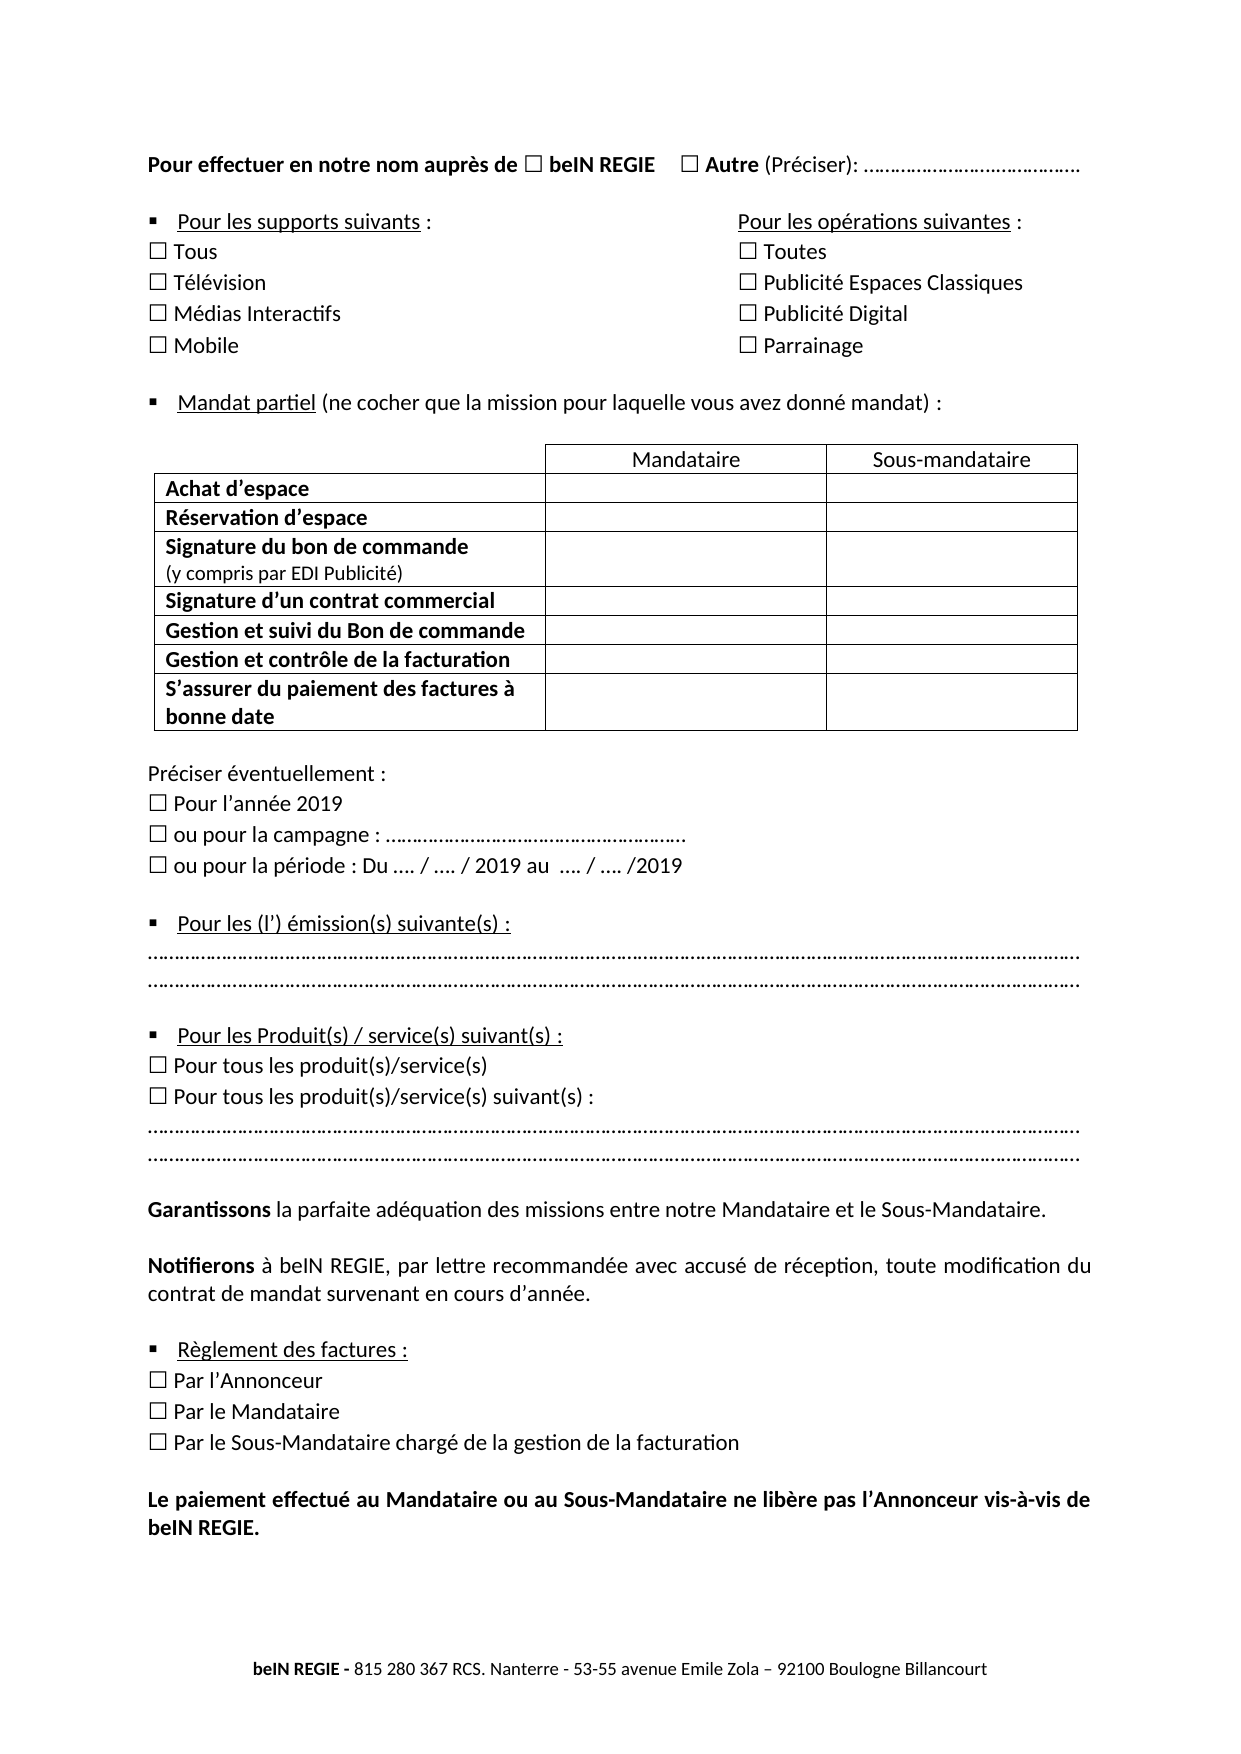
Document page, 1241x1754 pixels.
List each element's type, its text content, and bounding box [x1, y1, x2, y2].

text Pour effectuer en notre nom auprès de beIN REGIE Autre (Préciser): …………………….……………. [148, 148, 1093, 179]
text Préciser éventuellement : [148, 759, 1093, 787]
table_cell [827, 532, 1077, 586]
table_cell Gestion et contrôle de la facturation [155, 645, 545, 673]
table_cell [827, 474, 1077, 502]
table_cell Achat d’espace [155, 474, 545, 502]
text Notifierons à beIN REGIE, par lettre recommandée avec accusé de réception, toute modification du contrat de mandat survenant en cours d’année. [148, 1251, 1093, 1307]
text Par le Sous-Mandataire chargé de la gestion de la facturation [148, 1426, 1093, 1457]
text Pour tous les produit(s)/service(s) suivant(s) : [148, 1080, 1093, 1111]
list Mandat partiel (ne cocher que la mission pour laquelle vous avez donné mandat) : [148, 388, 1093, 416]
table_cell [546, 645, 826, 673]
text Garantissons la parfaite adéquation des missions entre notre Mandataire et le Sous-Mandataire. [148, 1195, 1093, 1223]
list ou pour la période : Du …. / …. / 2019 au …. / …. /2019 [148, 849, 1093, 881]
table_cell Signature d’un contrat commercial [155, 587, 545, 615]
table_cell [827, 616, 1077, 644]
table_header Sous-mandataire [827, 445, 1077, 473]
table_cell [546, 587, 826, 615]
table_cell [546, 532, 826, 586]
text Tous Toutes [148, 235, 1093, 266]
text ………………………………………………………………………………………………………………………………………………………………………………………………………………………………………………………………………………………………………………………… [148, 937, 1093, 993]
list Pour l’année 2019 [148, 787, 1093, 818]
table_cell [827, 645, 1077, 673]
list Pour les supports suivants : Pour les opérations suivantes : [148, 207, 1093, 235]
list ou pour la campagne : ………………………………………………… [148, 818, 1093, 849]
table_header Mandataire [546, 445, 826, 473]
table_cell Gestion et suivi du Bon de commande [155, 616, 545, 644]
text Télévision Publicité Espaces Classiques [148, 266, 1093, 297]
text ………………………………………………………………………………………………………………………………………………………………………………………………………………………………………………………………………………………………………………………… [148, 1111, 1093, 1167]
table_cell [546, 616, 826, 644]
list Pour les Produit(s) / service(s) suivant(s) : [148, 1021, 1093, 1049]
table_cell [827, 674, 1077, 730]
table_cell [546, 503, 826, 531]
table_cell Signature du bon de commande (y compris par EDI Publicité) [155, 532, 545, 586]
text Par le Mandataire [148, 1395, 1093, 1426]
table_cell [546, 474, 826, 502]
table_cell Réservation d’espace [155, 503, 545, 531]
text Mobile Parrainage [148, 329, 1093, 360]
table_cell [546, 674, 826, 730]
list Règlement des factures : [148, 1336, 1093, 1363]
table_cell [827, 587, 1077, 615]
text Le paiement effectué au Mandataire ou au Sous-Mandataire ne libère pas l’Annonceur vis-à-vis de beIN REGIE. [148, 1485, 1093, 1541]
text Médias Interactifs Publicité Digital [148, 297, 1093, 329]
table_cell S’assurer du paiement des factures à bonne date [155, 674, 545, 730]
text Par l’Annonceur [148, 1363, 1093, 1395]
table_cell [827, 503, 1077, 531]
list Pour les (l’) émission(s) suivante(s) : [148, 909, 1093, 937]
text Pour tous les produit(s)/service(s) [148, 1049, 1093, 1080]
